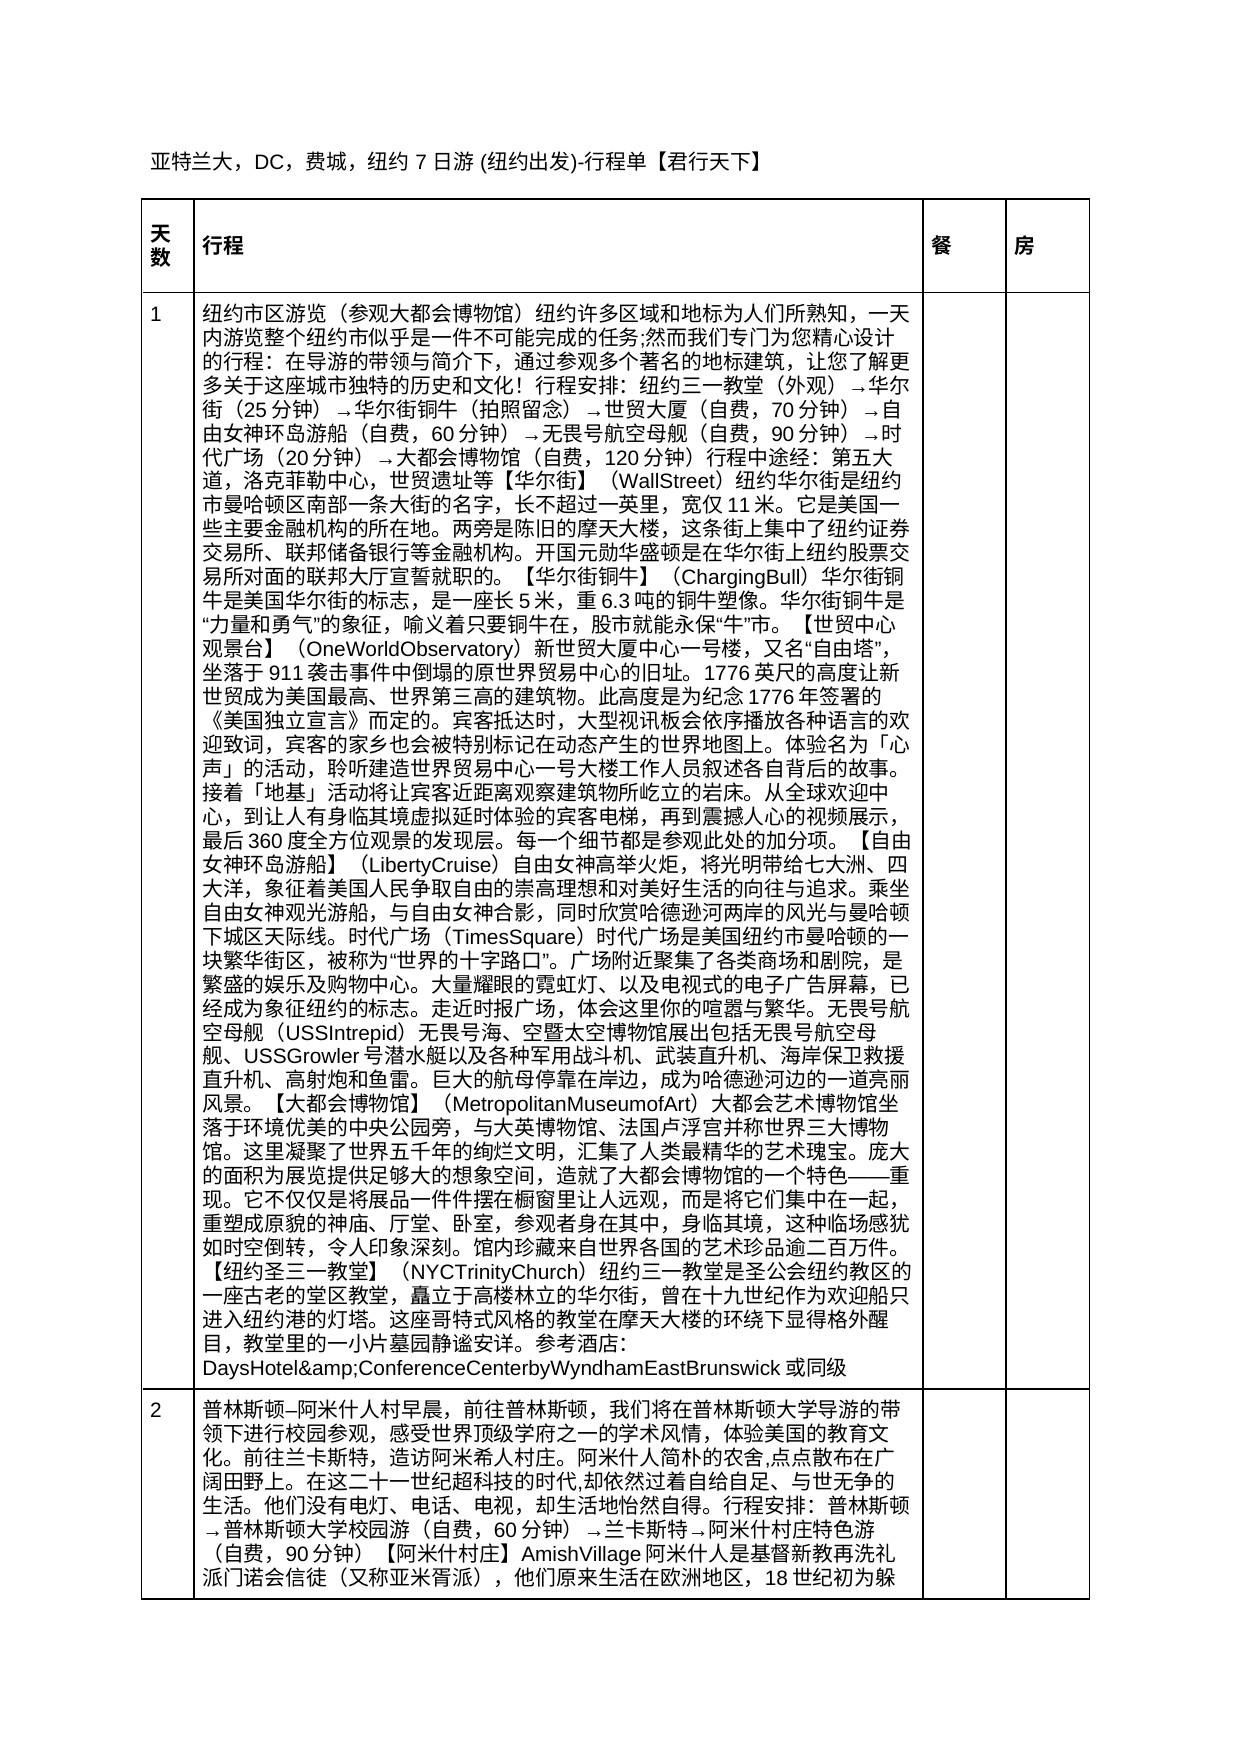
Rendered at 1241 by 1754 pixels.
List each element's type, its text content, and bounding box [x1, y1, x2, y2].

table_cell [1007, 293, 1089, 1388]
table_cell [924, 1390, 1005, 1598]
table_header 天数 [142, 200, 193, 292]
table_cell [195, 1390, 922, 1598]
table_cell [924, 293, 1005, 1388]
table_cell [1007, 1390, 1089, 1598]
table_header 餐 [924, 200, 1005, 292]
table_header 房 [1007, 200, 1089, 292]
table_header 行程 [195, 200, 922, 292]
table_cell 纽约市区游览（参观大都会博物馆）纽约许多区域和地标为人们所熟知，一天内游览整个纽约市似乎是一件不可能完成的任务;然而我们专门为您精心设计的行程：在导游的带领与简介下，通过参观多个著名的地标建筑，让您了解更多关于这座城市独特的历史和文化！行程安排：纽约三一教堂（外观）→华尔街（25分钟）→华尔街铜牛（拍照留念）→世贸大厦（自费，70分钟）→自由女神环岛游船（自费，60分钟）→无畏号航空母舰（自费，90分钟）→时代广场（20分钟）→大都会博物馆（自费，120分钟）行程中途经：第五大道，洛克菲勒中心，世贸遗址等【华尔街】（WallStreet）纽约华尔街是纽约市曼哈顿区南部一条大街的名字，长不超过一英里，宽仅11米。它是美国一些主要金融机构的所在地。两旁是陈旧的摩天大楼，这条街上集中了纽约证券交易所、联邦储备银行等金融机构。开国元勋华盛顿是在华尔街上纽约股票交易所对面的联邦大厅宣誓就职的。【华尔街铜牛】（ChargingBull）华尔街铜牛是美国华尔街的标志，是一座长5米，重6.3吨的铜牛塑像。华尔街铜牛是“力量和勇气”的象征，喻义着只要铜牛在，股市就能永保“牛”市。【世贸中心观景台】（OneWorldObservatory）新世贸大厦中心一号楼，又名“自由塔”，坐落于911袭击事件中倒塌的原世界贸易中心的旧址。1776英尺的高度让新世贸成为美国最高、世界第三高的建筑物。此高度是为纪念1776年签署的《美国独立宣言》而定的。宾客抵达时，大型视讯板会依序播放各种语言的欢迎致词，宾客的家乡也会被特别标记在动态产生的世界地图上。体验名为「心声」的活动，聆听建造世界贸易中心一号大楼工作人员叙述各自背后的故事。接着「地基」活动将让宾客近距离观察建筑物所屹立的岩床。从全球欢迎中心，到让人有身临其境虚拟延时体验的宾客电梯，再到震撼人心的视频展示，最后360度全方位观景的发现层。每一个细节都是参观此处的加分项。【自由女神环岛游船】（LibertyCruise）自由女神高举火炬，将光明带给七大洲、四大洋，象征着美国人民争取自由的崇高理想和对美好生活的向往与追求。乘坐自由女神观光游船，与自由女神合影，同时欣赏哈德逊河两岸的风光与曼哈顿下城区天际线。时代广场（TimesSquare）时代广场是美国纽约市曼哈顿的一块繁华街区，被称为“世界的十字路口”。广场附近聚集了各类商场和剧院，是繁盛的娱乐及购物中心。大量耀眼的霓虹灯、以及电视式的电子广告屏幕，已经成为象征纽约的标志。走近时报广场，体会这里你的喧嚣与繁华。无畏号航空母舰（USSIntrepid）无畏号海、空暨太空博物馆展出包括无畏号航空母舰、USSGrowler号潜水艇以及各种军用战斗机、武装直升机、海岸保卫救援直升机、高射炮和鱼雷。巨大的航母停靠在岸边，成为哈德逊河边的一道亮丽风景。【大都会博物馆】（MetropolitanMuseumofArt）大都会艺术博物馆坐落于环境优美的中央公园旁，与大英博物馆、法国卢浮宫并称世界三大博物馆。这里凝聚了世界五千年的绚烂文明，汇集了人类最精华的艺术瑰宝。庞大的面积为展览提供足够大的想象空间，造就了大都会博物馆的一个特色——重现。它不仅仅是将展品一件件摆在橱窗里让人远观，而是将它们集中在一起，重塑成原貌的神庙、厅堂、卧室，参观者身在其中，身临其境，这种临场感犹如时空倒转，令人印象深刻。馆内珍藏来自世界各国的艺术珍品逾二百万件。【纽约圣三一教堂】（NYCTrinityChurch）纽约三一教堂是圣公会纽约教区的一座古老的堂区教堂，矗立于高楼林立的华尔街，曾在十九世纪作为欢迎船只进入纽约港的灯塔。这座哥特式风格的教堂在摩天大楼的环绕下显得格外醒目，教堂里的一小片墓园静谧安详。参考酒店：DaysHotel&amp;ConferenceCenterbyWyndhamEastBrunswick或同级 [195, 293, 922, 1388]
text 亚特兰大，DC，费城，纽约 7 日游 (纽约出发)-行程单【君行天下】 [150, 150, 1090, 174]
table_cell 2 [142, 1389, 193, 1598]
table_cell 1 [142, 293, 193, 1388]
